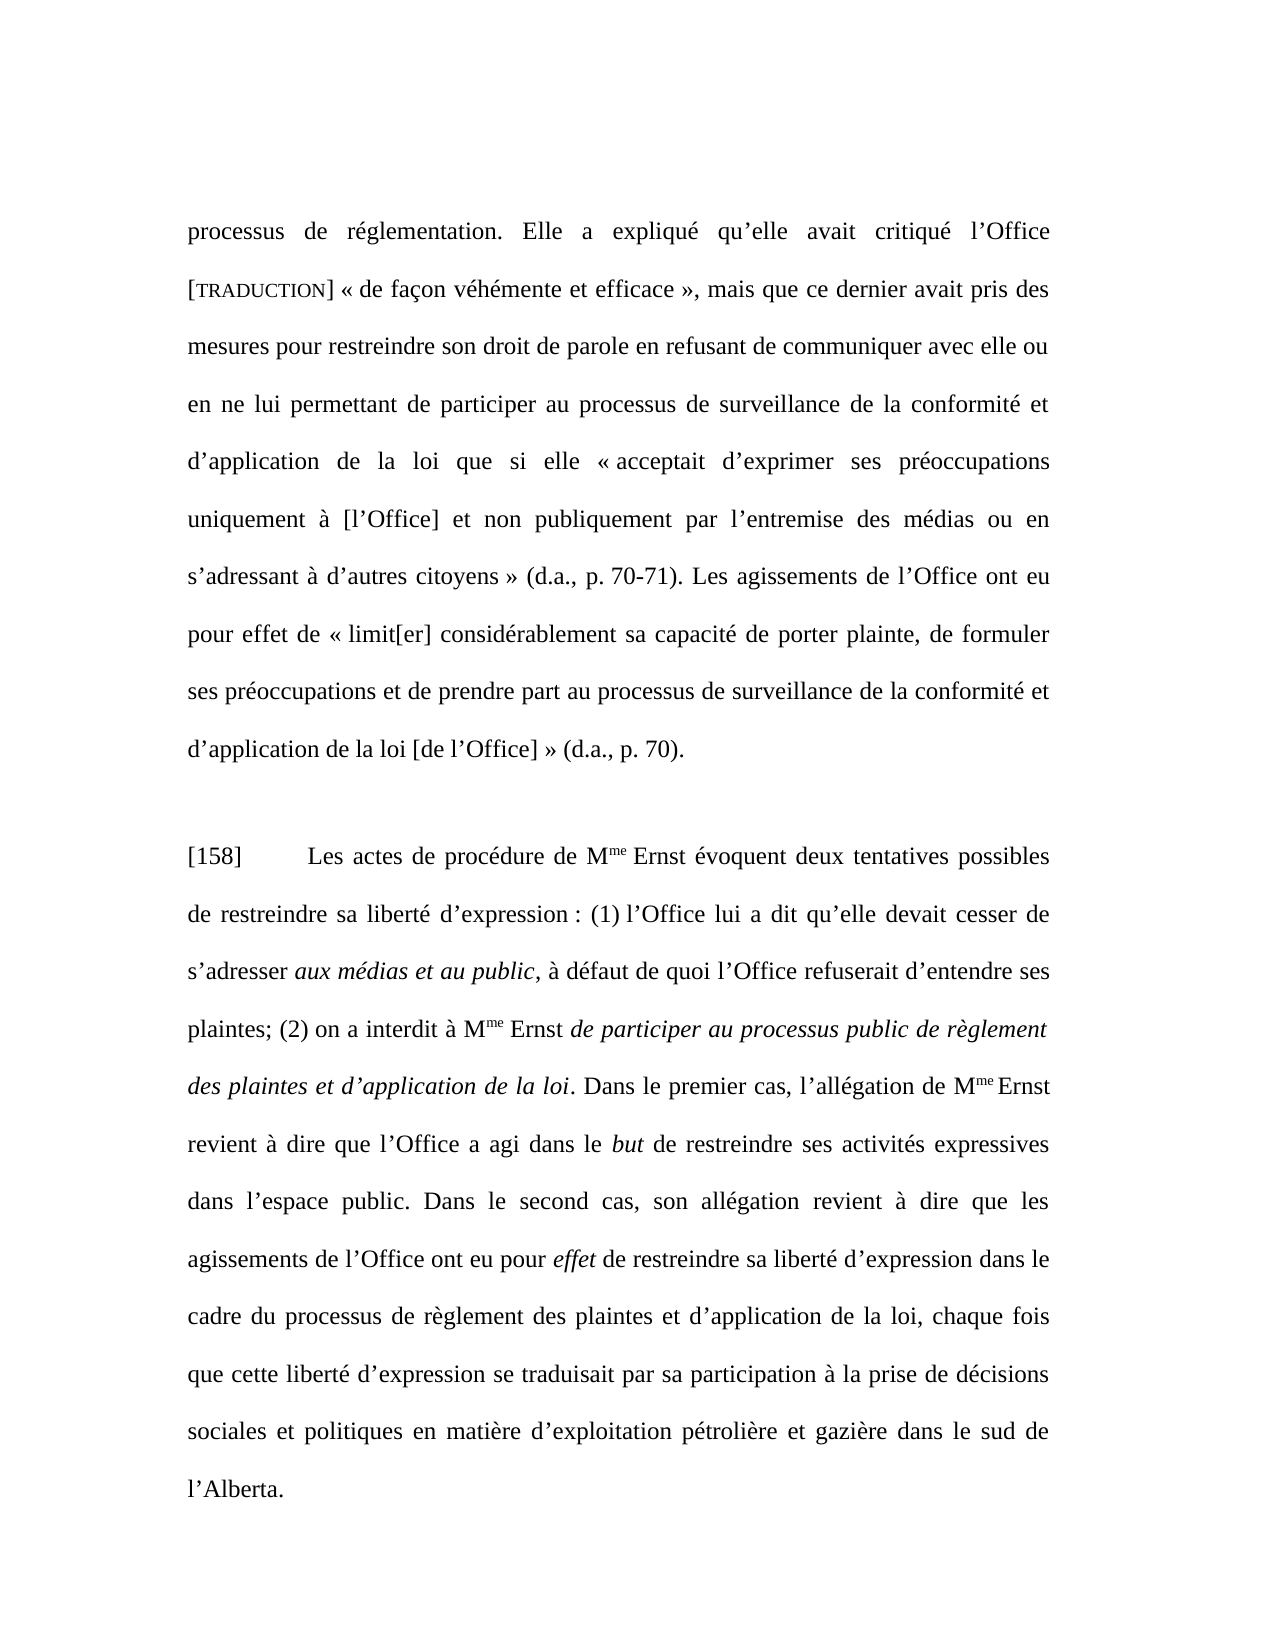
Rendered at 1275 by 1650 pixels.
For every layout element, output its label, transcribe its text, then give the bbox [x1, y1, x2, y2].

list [187, 216, 1050, 763]
list Les actes de procédure de Mme Ernst évoquent deux tentatives possibles de restreindre sa liberté d’expression : (1) l’Office lui a dit qu’elle devait cesser de s’adresser aux médias et au public, à défaut de quoi l’Office refuserait d’entendre ses plaintes; (2) on a interdit à Mme Ernst de participer au processus public de règlement des plaintes et d’application de la loi. Dans le premier cas, l’allégation de Mme Ernst revient à dire que l’Office a agi dans le but de restreindre ses activités expressives dans l’espace public. Dans le second cas, son allégation revient à dire que les agissements de l’Office ont eu pour effet de restreindre sa liberté d’expression dans le cadre du processus de règlement des plaintes et d’application de la loi, chaque fois que cette liberté d’expression se traduisait par sa participation à la prise de décisions sociales et politiques en matière d’exploitation pétrolière et gazière dans le sud de l’Alberta. [187, 841, 1050, 1503]
